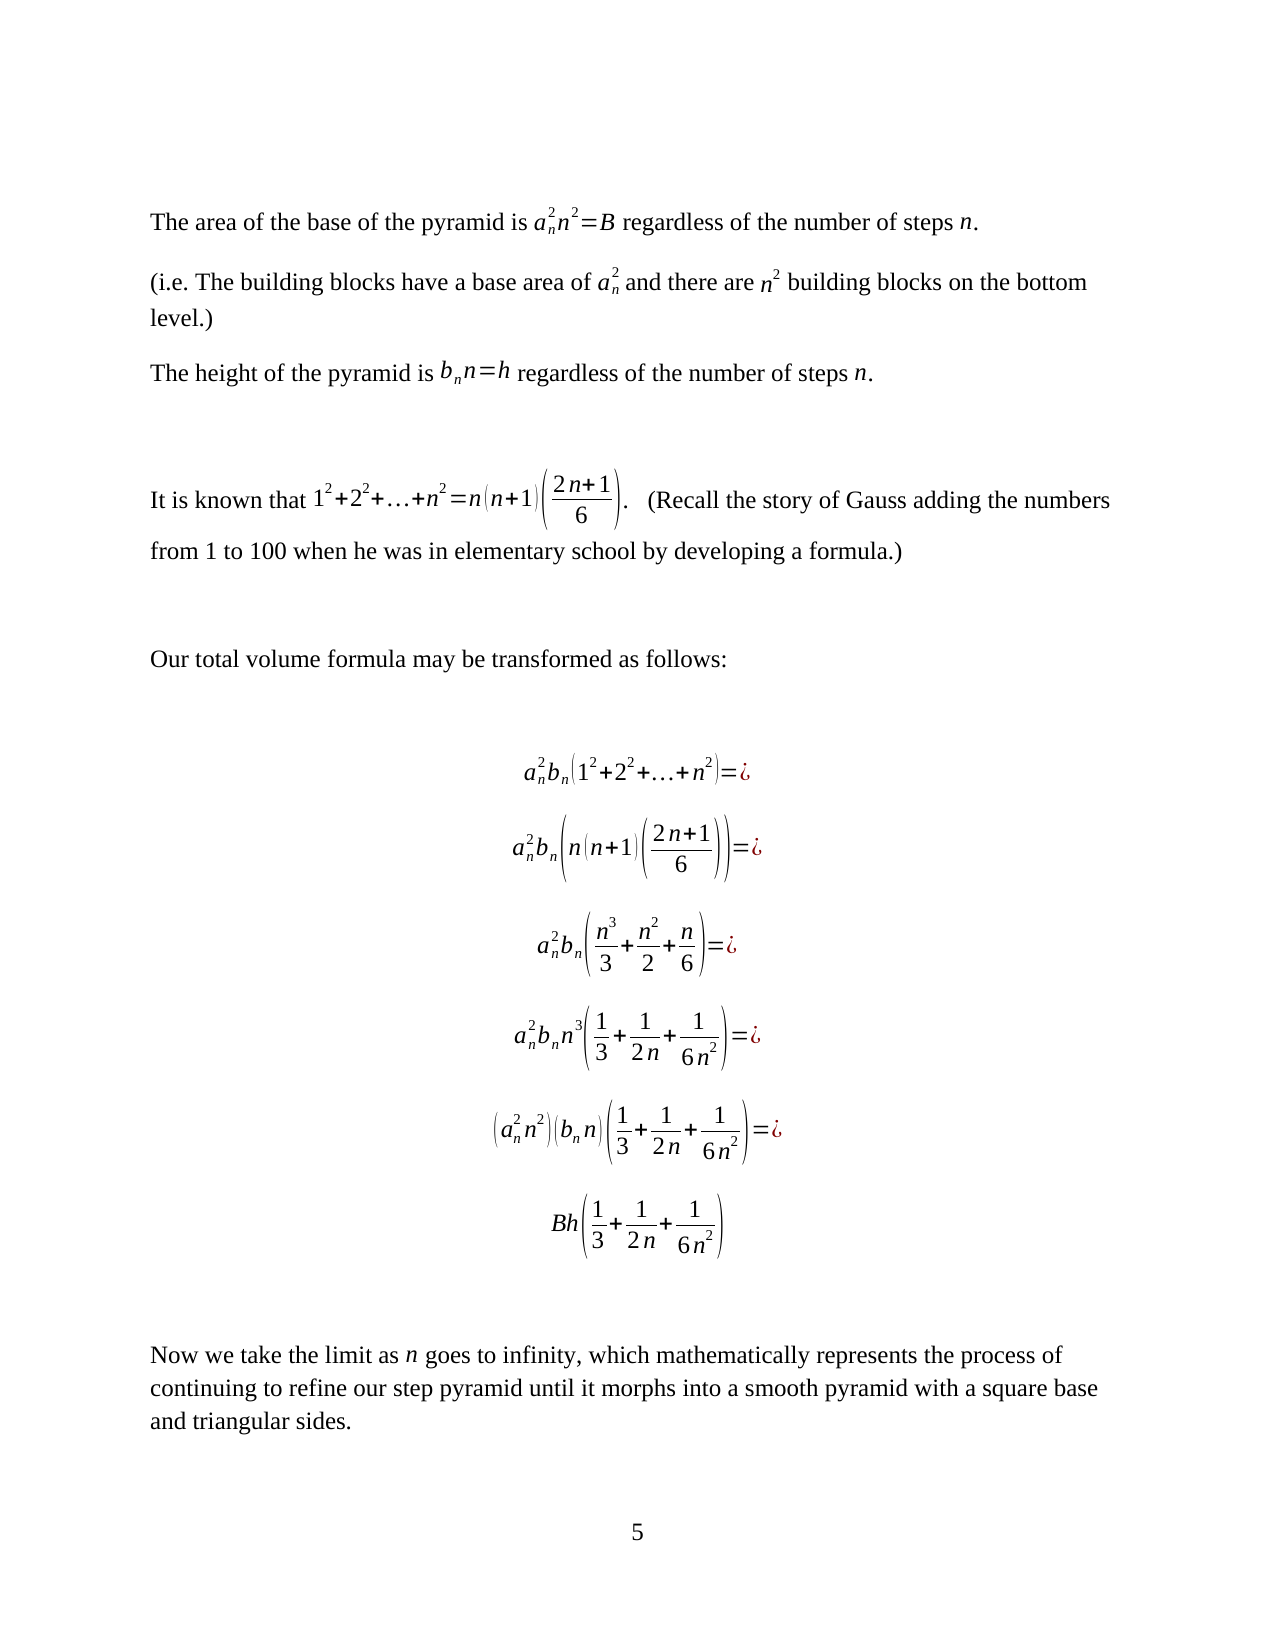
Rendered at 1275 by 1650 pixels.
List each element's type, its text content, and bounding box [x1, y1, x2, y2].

text The height of the pyramid is regardless of the number of steps . [150, 357, 1125, 388]
text (i.e. The building blocks have a base area of and there are building blocks on the bottom level.) [150, 264, 1125, 332]
text Our total volume formula may be transformed as follows: [150, 644, 1125, 673]
text Now we take the limit as goes to infinity, which mathematically represents the process of continuing to refine our step pyramid until it morphs into a smooth pyramid with a square base and triangular sides. [150, 1340, 1125, 1435]
text The area of the base of the pyramid is regardless of the number of steps . [150, 204, 1125, 239]
text It is known that . (Recall the story of Gauss adding the numbers from 1 to 100 when he was in elementary school by developing a formula.) [150, 467, 1125, 565]
